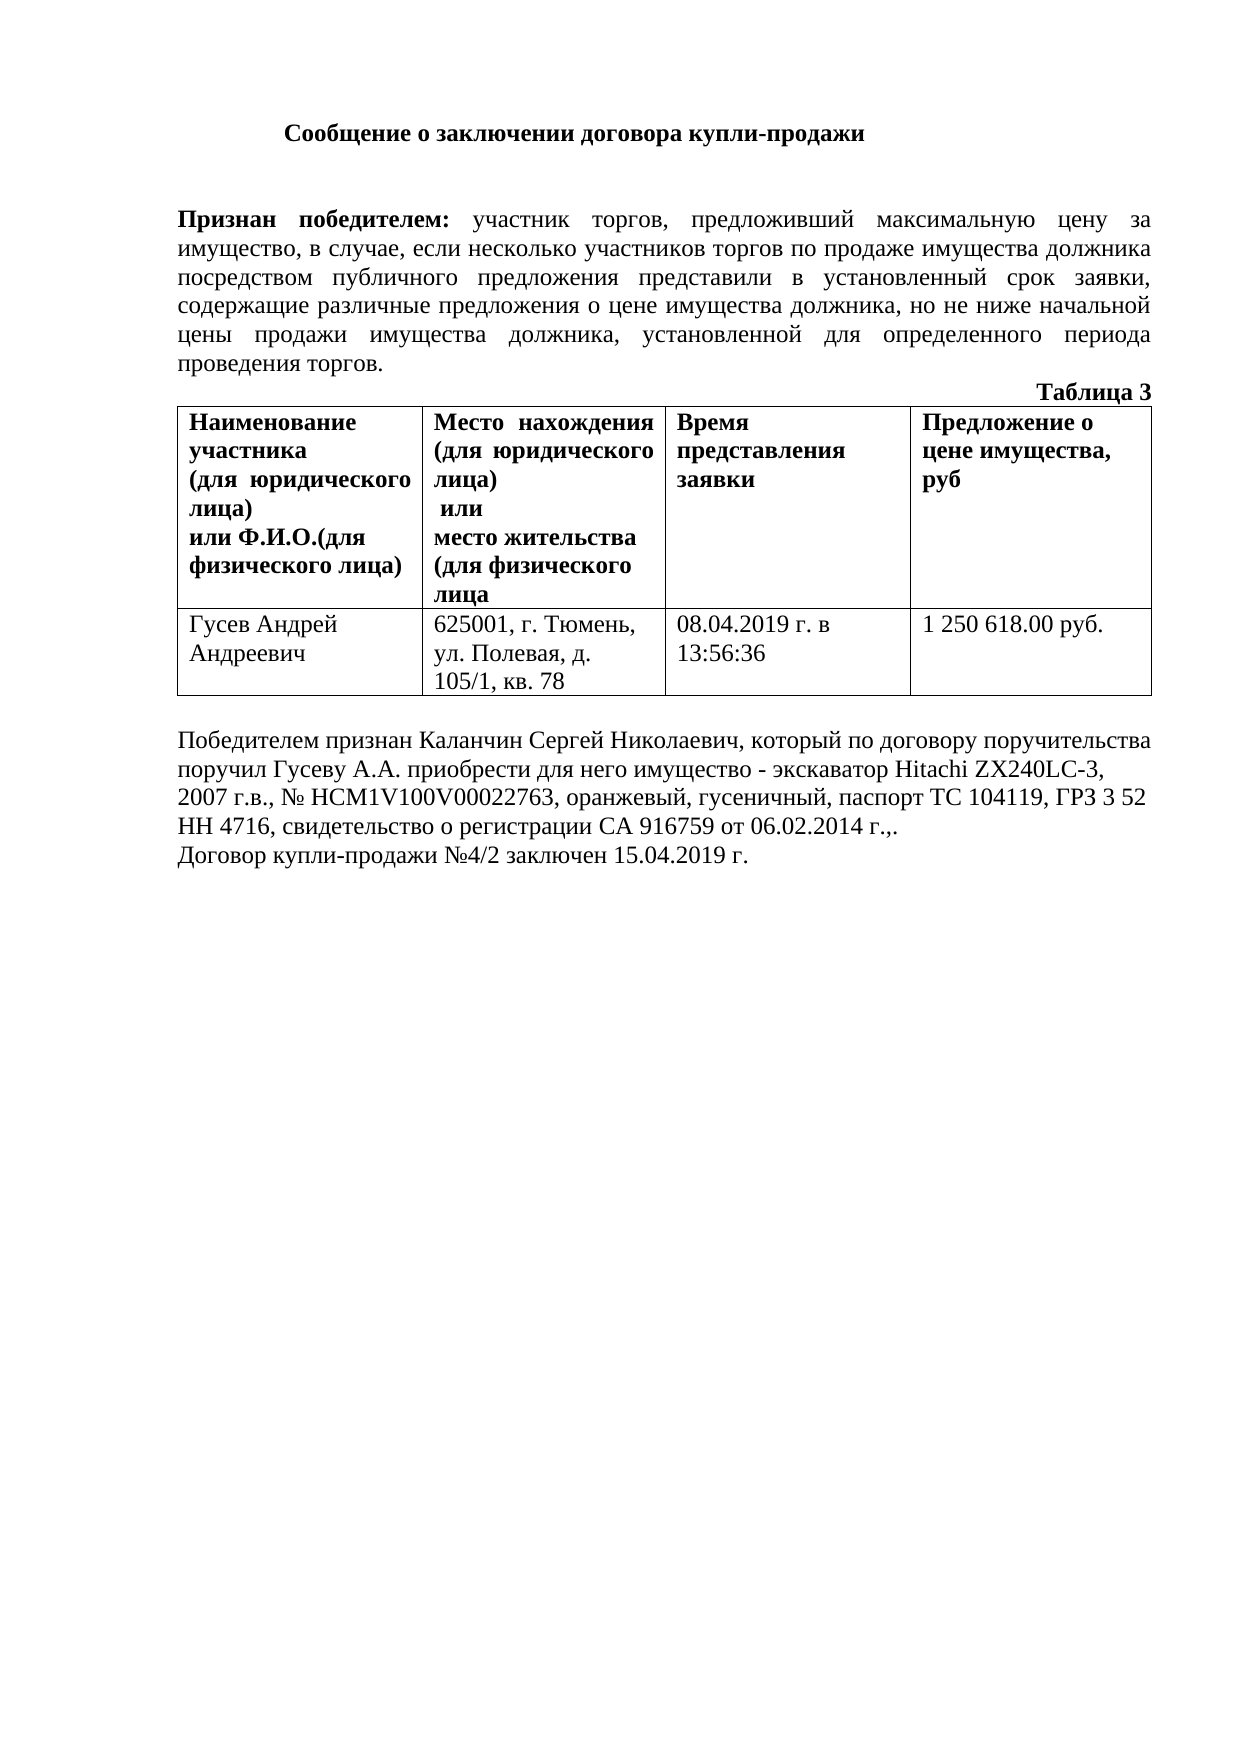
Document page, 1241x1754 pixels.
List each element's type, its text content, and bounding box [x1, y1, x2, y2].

table_cell Гусев Андрей Андреевич [178, 609, 422, 695]
text Договор купли-продажи №4/2 заключен 15.04.2019 г. [177, 840, 1152, 869]
text Победителем признан Каланчин Сергей Николаевич, который по договору поручительства поручил Гусеву А.А. приобрести для него имущество - экскаватор Hitachi ZX240LC-3, 2007 г.в., № НСМ1V100V00022763, оранжевый, гусеничный, паспорт ТС 104119, ГРЗ 3 52 НН 4716, свидетельство о регистрации СА 916759 от 06.02.2014 г.,. [177, 725, 1152, 840]
table_cell 625001, г. Тюмень, ул. Полевая, д. 105/1, кв. 78 [423, 609, 665, 695]
text Признан победителем: участник торгов, предложивший максимальную цену за имущество, в случае, если несколько участников торгов по продаже имущества должника посредством публичного предложения представили в установленный срок заявки, содержащие различные предложения о цене имущества должника, но не ниже начальной цены продажи имущества должника, установленной для определенного периода проведения торгов. [177, 204, 1152, 377]
table_cell 08.04.2019 г. в 13:56:36 [666, 609, 910, 695]
table_header Наименование участника (для юридического лица) или Ф.И.О.(для физического лица) [178, 407, 422, 608]
list Таблица 3 [177, 377, 1152, 406]
text Сообщение о заключении договора купли-продажи [177, 118, 1152, 147]
table_cell 1 250 618.00 руб. [911, 609, 1151, 695]
table_header Место нахождения (для юридического лица) или место жительства (для физического лица [423, 407, 665, 608]
table_header Время представления заявки [666, 407, 910, 608]
table_header Предложение о цене имущества, руб [911, 407, 1151, 608]
